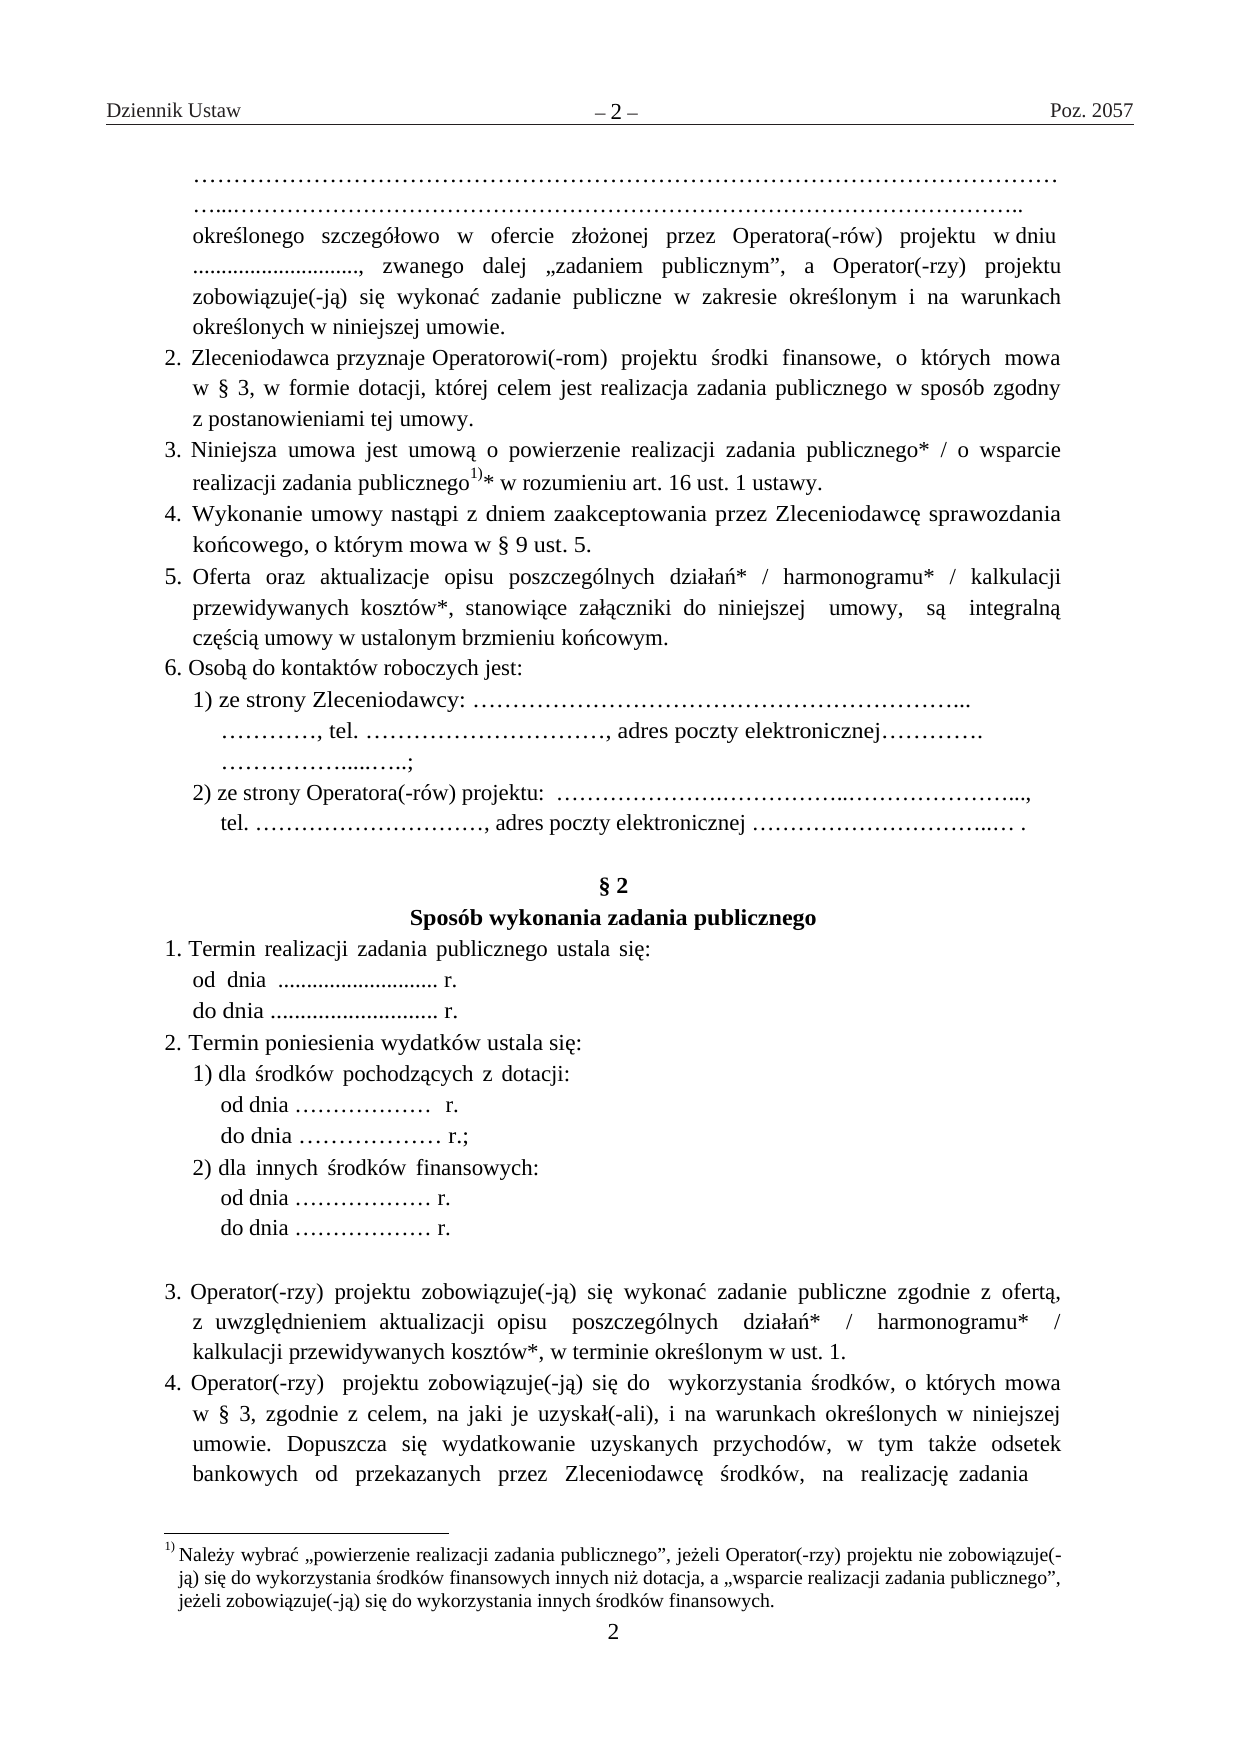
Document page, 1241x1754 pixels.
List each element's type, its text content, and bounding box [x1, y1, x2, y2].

text Sposób wykonania zadania publicznego [194, 904, 1032, 930]
text do dnia ……………… r.; [220, 1122, 1146, 1148]
list Operator(-rzy) projektu zobowiązuje(-ją) się do wykorzystania środków, o których mowa w § 3, zgodnie z celem, na jaki je uzyskał(-ali), i na warunkach określonych w niniejszej umowie. Dopuszcza się wydatkowanie uzyskanych przychodów, w tym także odsetek bankowych od przekazanych przez Zleceniodawcę środków, na realizację zadania [164, 1369, 1062, 1486]
text do dnia ............................ r. [192, 997, 1146, 1023]
list Osobą do kontaktów roboczych jest: [164, 654, 1146, 681]
list Termin realizacji zadania publicznego ustala się: od dnia ............................ r. [164, 934, 652, 992]
list Wykonanie umowy nastąpi z dniem zaakceptowania przez Zleceniodawcę sprawozdania końcowego, o którym mowa w § 9 ust. 5. [164, 500, 1062, 557]
list Zleceniodawca przyznaje Operatorowi(-rom) projektu środki finansowe, o których mowa w § 3, w formie dotacji, której celem jest realizacja zadania publicznego w sposób zgodny z postanowieniami tej umowy. [164, 344, 1063, 431]
subtitle § 2 [195, 873, 1032, 899]
list dla środków pochodzących z dotacji: od dnia ……………… r. [192, 1059, 570, 1117]
text …...………………………………………………………………………………………….. określonego szczegółowo w ofercie złożonej przez Operatora(-rów) projektu w dniu [192, 191, 1062, 248]
list Termin poniesienia wydatków ustala się: [164, 1028, 1146, 1055]
text 1) Należy wybrać „powierzenie realizacji zadania publicznego”, jeżeli Operator(-rzy) projektu nie zobowiązuje(- ją) się do wykorzystania środków finansowych innych niż dotacja, a „wsparcie realizacji zadania publicznego”, jeżeli zobowiązuje(-ją) się do wykorzystania innych środków finansowych. [164, 1533, 1063, 1611]
text ……………………………………………………………………………………………… [192, 161, 1146, 187]
list dla innych środków finansowych: od dnia ……………… r. [192, 1153, 539, 1210]
text do dnia ……………… r. [220, 1214, 1146, 1241]
list Oferta oraz aktualizacje opisu poszczególnych działań* / harmonogramu* / kalkulacji przewidywanych kosztów*, stanowiące załączniki do niniejszej umowy, są integralną częścią umowy w ustalonym brzmieniu końcowym. [164, 562, 1062, 650]
list Niniejsza umowa jest umową o powierzenie realizacji zadania publicznego* / o wsparcie realizacji zadania publicznego1)* w rozumieniu art. 16 ust. 1 ustawy. [164, 436, 1062, 495]
text 2) ze strony Operatora(-rów) projektu: ………………….……………..…………………..., tel. …………………………, adres poczty elektronicznej …………………………..… . [192, 779, 1050, 836]
list Operator(-rzy) projektu zobowiązuje(-ją) się wykonać zadanie publiczne zgodnie z ofertą, z uwzględnieniem aktualizacji opisu poszczególnych działań* / harmonogramu* / kalkulacji przewidywanych kosztów*, w terminie określonym w ust. 1. [164, 1278, 1063, 1364]
text ............................., zwanego dalej „zadaniem publicznym”, a Operator(-rzy) projektu zobowiązuje(-ją) się wykonać zadanie publiczne w zakresie określonym i na warunkach określonych w niniejszej umowie. [192, 252, 1062, 340]
text 1) ze strony Zleceniodawcy: ……………………………………………………...…………, tel. …………………………, adres poczty elektronicznej………….…………….....…..; [192, 686, 1063, 774]
